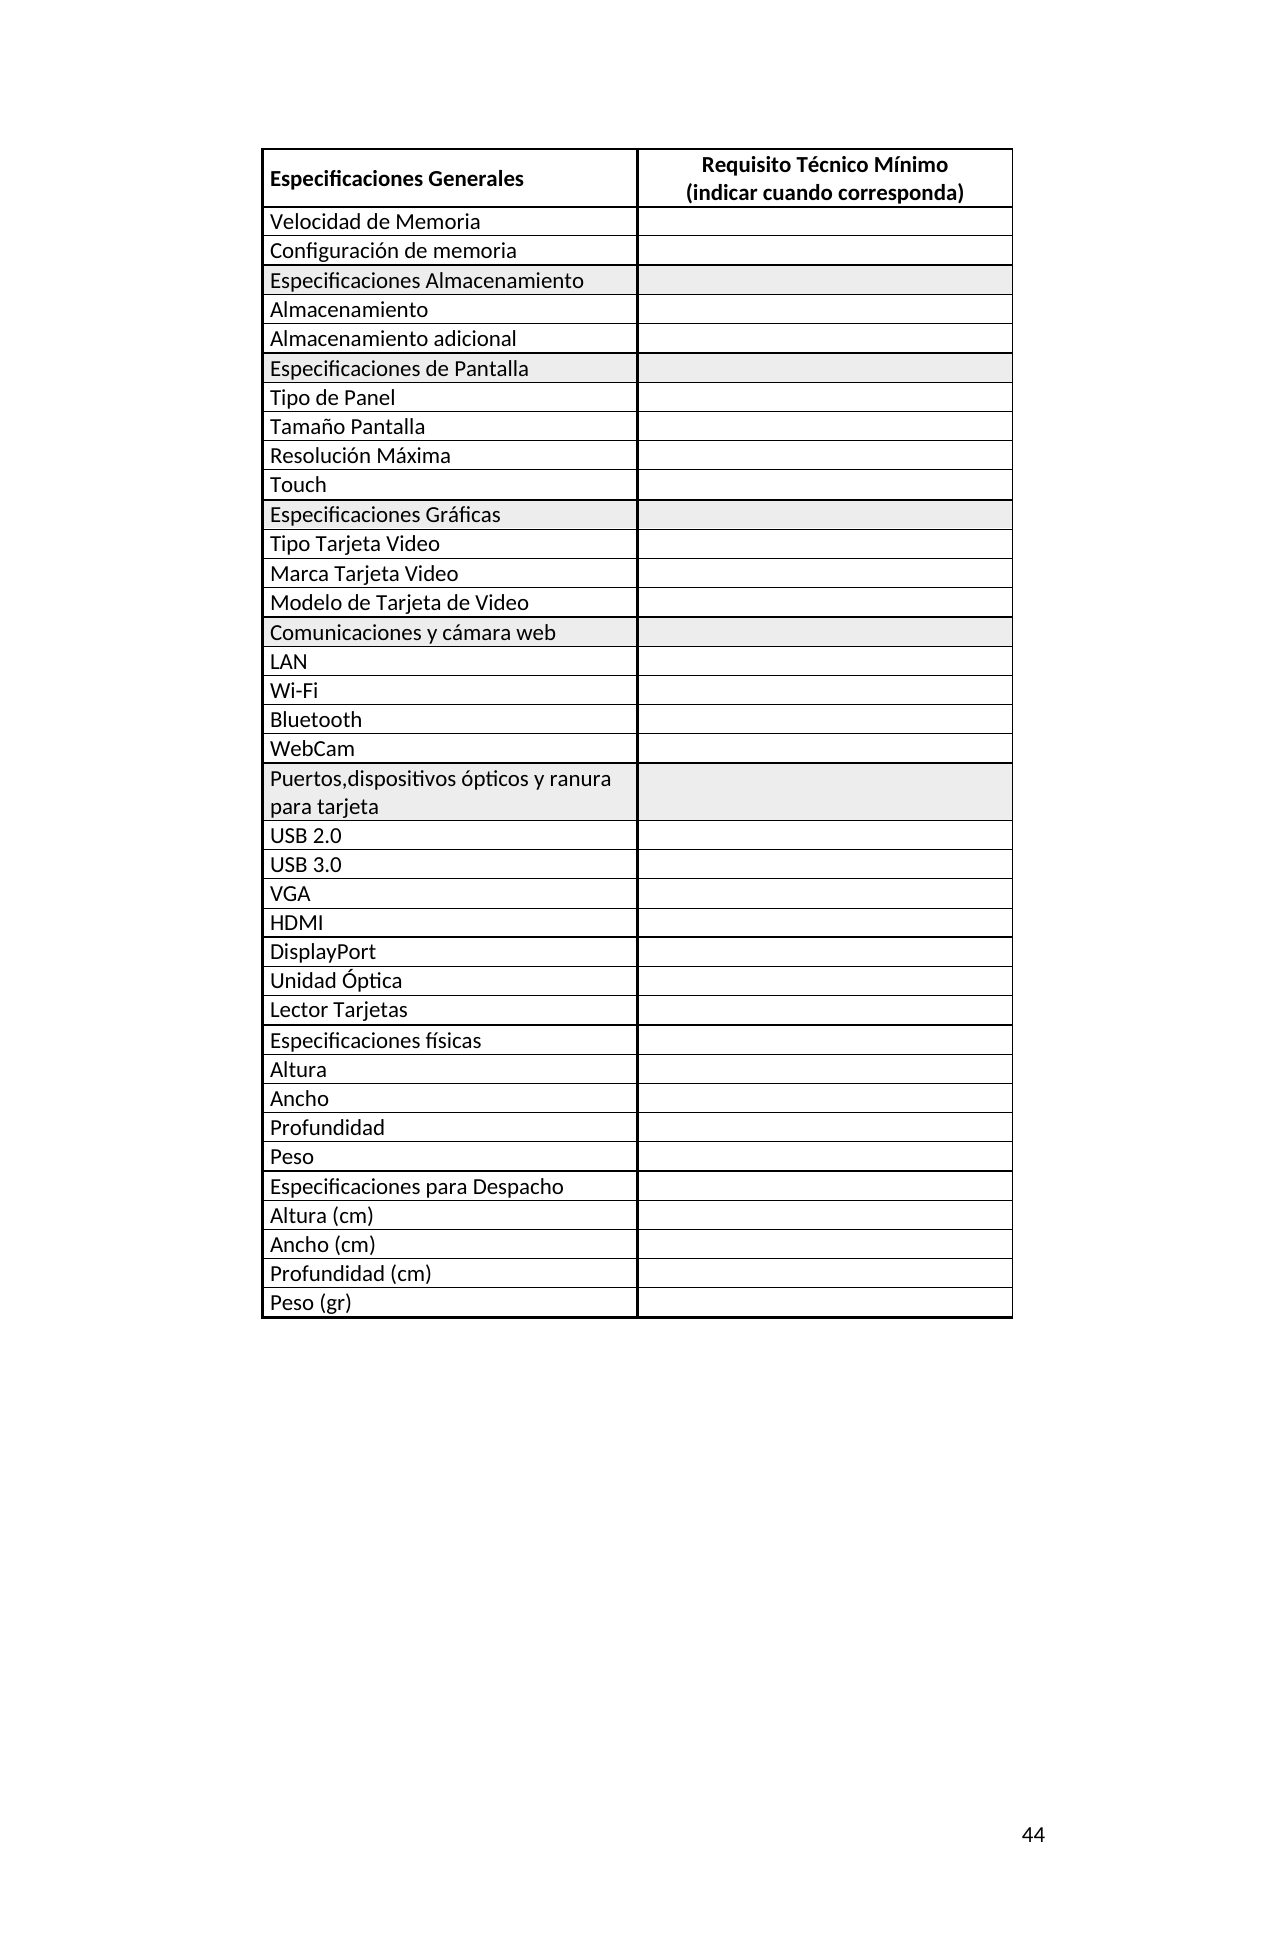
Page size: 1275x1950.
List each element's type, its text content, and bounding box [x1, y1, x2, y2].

table_cell [639, 1113, 1012, 1141]
table_cell VGA [264, 879, 636, 907]
table_cell [639, 1026, 1012, 1054]
table_cell [639, 734, 1012, 762]
table_cell Almacenamiento adicional [264, 324, 636, 352]
table_cell [639, 996, 1012, 1024]
table_cell Especificaciones Almacenamiento [264, 266, 636, 294]
table_cell [639, 1055, 1012, 1083]
table_cell Lector Tarjetas [264, 996, 636, 1024]
table_cell Comunicaciones y cámara web [264, 618, 636, 646]
table_cell Tipo Tarjeta Video [264, 530, 636, 558]
table_cell Configuración de memoria [264, 236, 636, 264]
table_cell Velocidad de Memoria [264, 208, 636, 235]
table_header Requisito Técnico Mínimo (indicar cuando corresponda) [639, 150, 1012, 206]
table_cell Resolución Máxima [264, 441, 636, 469]
table_cell Touch [264, 470, 636, 498]
table_cell [639, 676, 1012, 704]
table_cell [639, 938, 1012, 966]
table_cell Peso (gr) [264, 1288, 636, 1316]
table_cell [639, 850, 1012, 878]
table_cell Especificaciones para Despacho [264, 1172, 636, 1200]
table_cell Modelo de Tarjeta de Video [264, 588, 636, 616]
table_cell [639, 967, 1012, 994]
table_cell [639, 383, 1012, 411]
table_cell [639, 764, 1012, 820]
table_cell [639, 879, 1012, 907]
table_cell Especificaciones físicas [264, 1026, 636, 1054]
table_cell USB 2.0 [264, 821, 636, 849]
table_cell [639, 1142, 1012, 1170]
table_cell [639, 412, 1012, 440]
table_cell [639, 354, 1012, 382]
table_cell DisplayPort [264, 938, 636, 966]
table_cell [639, 705, 1012, 733]
table_cell Altura [264, 1055, 636, 1083]
table_cell [639, 588, 1012, 616]
table_cell WebCam [264, 734, 636, 762]
table_cell Ancho (cm) [264, 1230, 636, 1258]
table_cell [639, 1172, 1012, 1200]
table_cell Puertos,dispositivos ópticos y ranura para tarjeta [264, 764, 636, 820]
table_cell [639, 530, 1012, 558]
table_cell [639, 470, 1012, 498]
table_cell Profundidad [264, 1113, 636, 1141]
table_header Especificaciones Generales [264, 150, 636, 206]
table_cell Altura (cm) [264, 1201, 636, 1229]
table_cell [639, 1084, 1012, 1112]
table_cell Profundidad (cm) [264, 1259, 636, 1287]
table_cell USB 3.0 [264, 850, 636, 878]
table_cell Marca Tarjeta Video [264, 559, 636, 587]
table_cell [639, 236, 1012, 264]
table_cell Wi-Fi [264, 676, 636, 704]
table_cell [639, 441, 1012, 469]
table_cell [639, 618, 1012, 646]
table_cell LAN [264, 647, 636, 675]
table_cell Tamaño Pantalla [264, 412, 636, 440]
table_cell [639, 1230, 1012, 1258]
table_cell [639, 821, 1012, 849]
table_cell Especificaciones de Pantalla [264, 354, 636, 382]
table_cell Unidad Óptica [264, 967, 636, 994]
table_cell [639, 208, 1012, 235]
table_cell [639, 909, 1012, 936]
table_cell [639, 501, 1012, 528]
table_cell Ancho [264, 1084, 636, 1112]
table_cell [639, 647, 1012, 675]
table_cell [639, 266, 1012, 294]
table_cell [639, 324, 1012, 352]
table_cell Bluetooth [264, 705, 636, 733]
table_cell Especificaciones Gráficas [264, 501, 636, 528]
table_cell Peso [264, 1142, 636, 1170]
table_cell HDMI [264, 909, 636, 936]
table_cell [639, 295, 1012, 323]
table_cell Almacenamiento [264, 295, 636, 323]
table_cell Tipo de Panel [264, 383, 636, 411]
table_cell [639, 559, 1012, 587]
table_cell [639, 1288, 1012, 1316]
table_cell [639, 1201, 1012, 1229]
table_cell [639, 1259, 1012, 1287]
